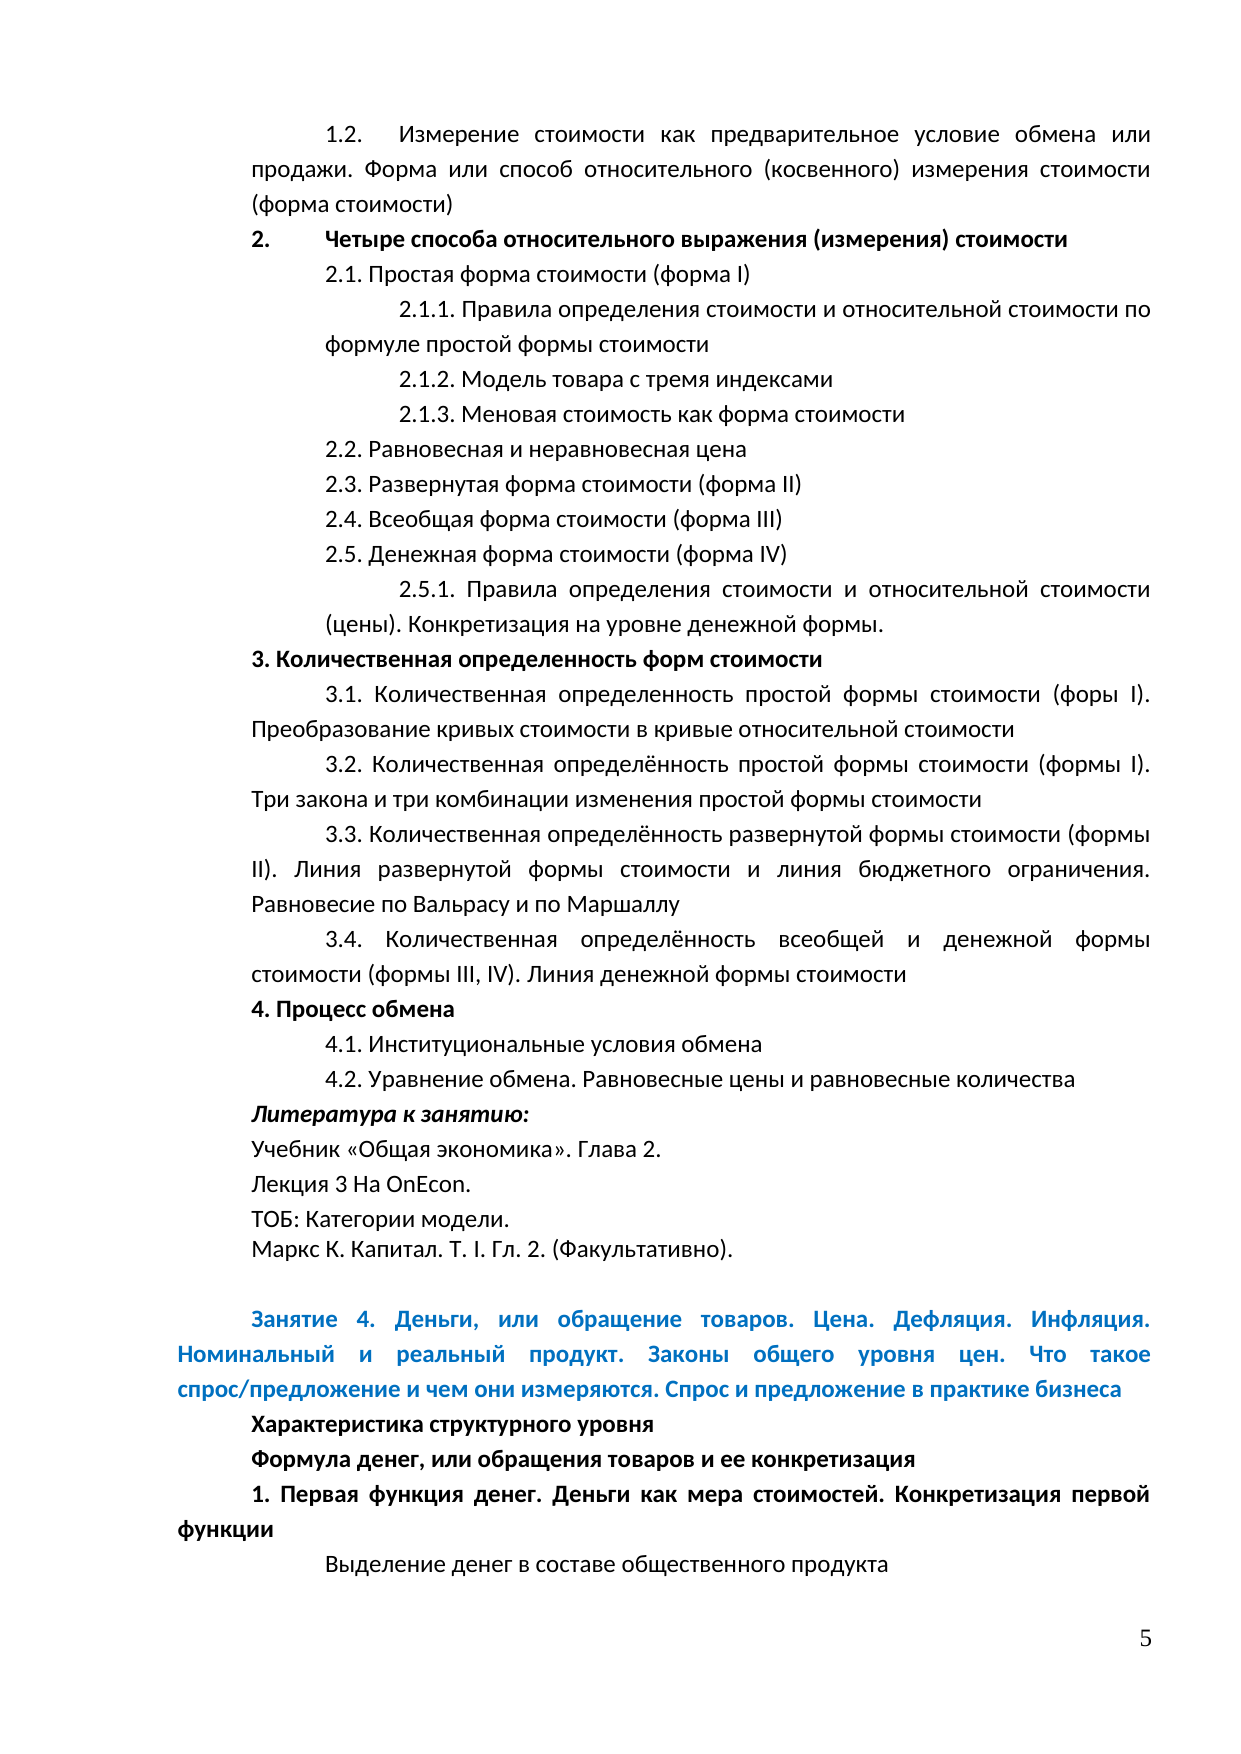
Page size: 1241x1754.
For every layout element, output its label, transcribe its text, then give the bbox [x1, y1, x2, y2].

text Учебник «Общая экономика». Глава 2. [177, 1133, 1152, 1164]
text 2.1. Простая форма стоимости (форма I) [251, 258, 1152, 289]
text Формула денег, или обращения товаров и ее конкретизация [177, 1444, 1152, 1474]
text 2.1.3. Меновая стоимость как форма стоимости [325, 398, 1152, 429]
subtitle Занятие 4. Деньги, или обращение товаров. Цена. Дефляция. Инфляция. Номинальный и реальный продукт. Законы общего уровня цен. Что такое спрос/предложение и чем они измеряются. Спрос и предложение в практике бизнеса [177, 1304, 1152, 1404]
text 3.3. Количественная определённость развернутой формы стоимости (формы II). Линия развернутой формы стоимости и линия бюджетного ограничения. Равновесие по Вальрасу и по Маршаллу [251, 818, 1152, 919]
text 1.2. Измерение стоимости как предварительное условие обмена или продажи. Форма или способ относительного (косвенного) измерения стоимости (форма стоимости) [251, 118, 1152, 219]
text 2.3. Развернутая форма стоимости (форма II) [251, 468, 1152, 499]
text 2.1.2. Модель товара с тремя индексами [325, 363, 1152, 394]
text 2.2. Равновесная и неравновесная цена [251, 433, 1152, 464]
text 4.1. Институциональные условия обмена [251, 1028, 1152, 1059]
text 2. Четыре способа относительного выражения (измерения) стоимости [177, 223, 1152, 254]
text 4.2. Уравнение обмена. Равновесные цены и равновесные количества [251, 1063, 1152, 1094]
text Характеристика структурного уровня [177, 1409, 1152, 1439]
text 3.1. Количественная определенность простой формы стоимости (форы I). Преобразование кривых стоимости в кривые относительной стоимости [251, 678, 1152, 744]
text 2.5. Денежная форма стоимости (форма IV) [251, 538, 1152, 569]
text Маркс К. Капитал. Т. I. Гл. 2. (Факультативно). [177, 1234, 1152, 1264]
text 2.1.1. Правила определения стоимости и относительной стоимости по формуле простой формы стоимости [325, 293, 1152, 359]
text 1. Первая функция денег. Деньги как мера стоимостей. Конкретизация первой функции [177, 1479, 1152, 1544]
text 2.5.1. Правила определения стоимости и относительной стоимости (цены). Конкретизация на уровне денежной формы. [325, 573, 1152, 639]
text Выделение денег в составе общественного продукта [251, 1549, 1152, 1579]
text Лекция 3 На OnEcon. [177, 1168, 1152, 1199]
text 3. Количественная определенность форм стоимости [177, 643, 1152, 674]
text 3.4. Количественная определённость всеобщей и денежной формы стоимости (формы III, IV). Линия денежной формы стоимости [251, 923, 1152, 989]
text 3.2. Количественная определённость простой формы стоимости (формы I). Три закона и три комбинации изменения простой формы стоимости [251, 748, 1152, 814]
text Литература к занятию: [177, 1098, 1152, 1129]
text ТОБ: Категории модели. [177, 1203, 1152, 1234]
text 2.4. Всеобщая форма стоимости (форма III) [251, 503, 1152, 534]
text 4. Процесс обмена [177, 993, 1152, 1024]
